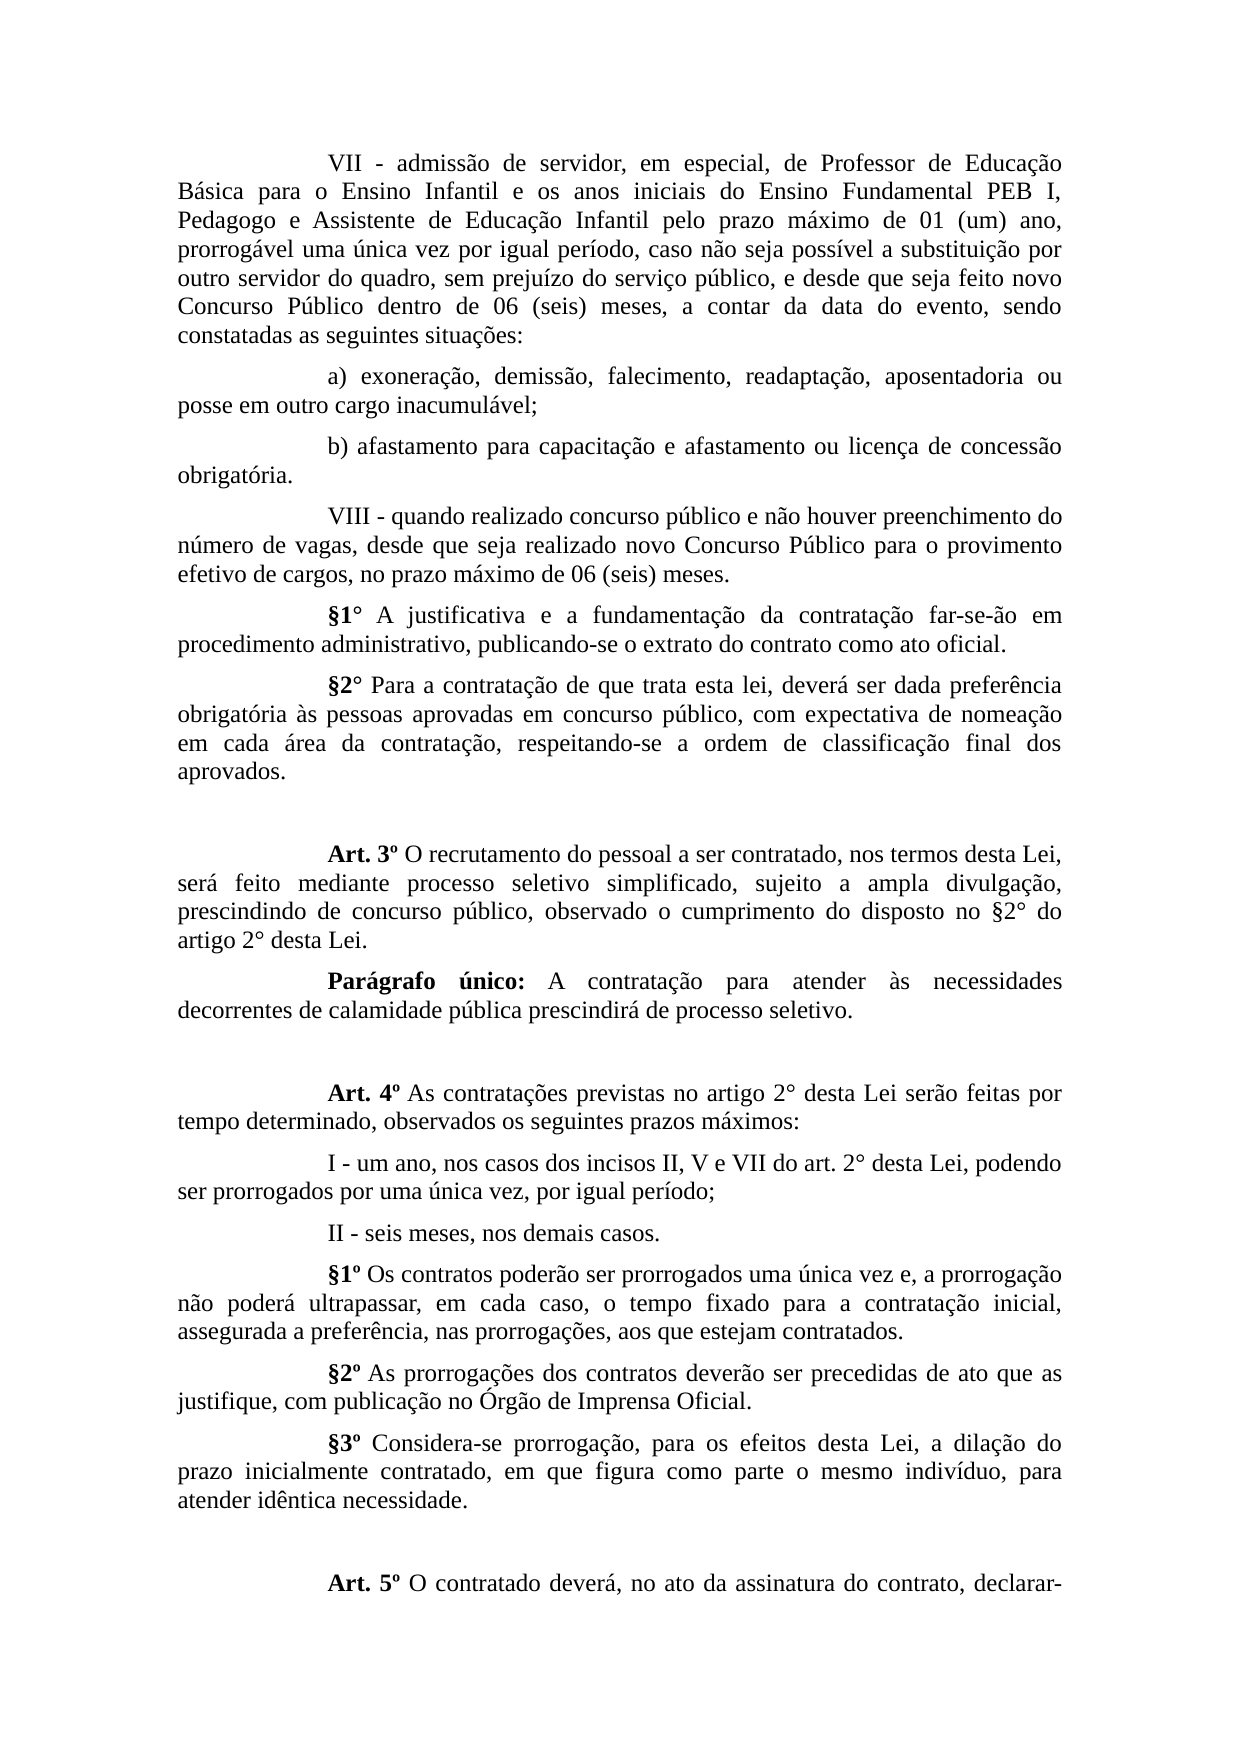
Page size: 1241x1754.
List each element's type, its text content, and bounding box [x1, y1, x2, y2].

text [177, 1568, 1063, 1596]
text §3º Considera-se prorrogação, para os efeitos desta Lei, a dilação do prazo inicialmente contratado, em que figura como parte o mesmo indivíduo, para atender idêntica necessidade. [177, 1428, 1063, 1514]
text VIII - quando realizado concurso público e não houver preenchimento do número de vagas, desde que seja realizado novo Concurso Público para o provimento efetivo de cargos, no prazo máximo de 06 (seis) meses. [177, 501, 1063, 588]
text I - um ano, nos casos dos incisos II, V e VII do art. 2° desta Lei, podendo ser prorrogados por uma única vez, por igual período; [177, 1148, 1063, 1205]
text VII - admissão de servidor, em especial, de Professor de Educação Básica para o Ensino Infantil e os anos iniciais do Ensino Fundamental PEB I, Pedagogo e Assistente de Educação Infantil pelo prazo máximo de 01 (um) ano, prorrogável uma única vez por igual período, caso não seja possível a substituição por outro servidor do quadro, sem prejuízo do serviço público, e desde que seja feito novo Concurso Público dentro de 06 (seis) meses, a contar da data do evento, sendo constatadas as seguintes situações: [177, 148, 1063, 349]
text II - seis meses, nos demais casos. [177, 1218, 1063, 1246]
text §1° A justificativa e a fundamentação da contratação far-se-ão em procedimento administrativo, publicando-se o extrato do contrato como ato oficial. [177, 600, 1063, 658]
text §2º As prorrogações dos contratos deverão ser precedidas de ato que as justifique, com publicação no Órgão de Imprensa Oficial. [177, 1358, 1063, 1415]
text Parágrafo único: A contratação para atender às necessidades decorrentes de calamidade pública prescindirá de processo seletivo. [177, 966, 1063, 1024]
text Art. 4º As contratações previstas no artigo 2° desta Lei serão feitas por tempo determinado, observados os seguintes prazos máximos: [177, 1078, 1063, 1135]
text a) exoneração, demissão, falecimento, readaptação, aposentadoria ou posse em outro cargo inacumulável; [177, 361, 1063, 419]
text §2° Para a contratação de que trata esta lei, deverá ser dada preferência obrigatória às pessoas aprovadas em concurso público, com expectativa de nomeação em cada área da contratação, respeitando-se a ordem de classificação final dos aprovados. [177, 670, 1063, 785]
text Art. 3º O recrutamento do pessoal a ser contratado, nos termos desta Lei, será feito mediante processo seletivo simplificado, sujeito a ampla divulgação, prescindindo de concurso público, observado o cumprimento do disposto no §2° do artigo 2° desta Lei. [177, 839, 1063, 954]
text §1º Os contratos poderão ser prorrogados uma única vez e, a prorrogação não poderá ultrapassar, em cada caso, o tempo fixado para a contratação inicial, assegurada a preferência, nas prorrogações, aos que estejam contratados. [177, 1259, 1063, 1345]
text b) afastamento para capacitação e afastamento ou licença de concessão obrigatória. [177, 431, 1063, 489]
